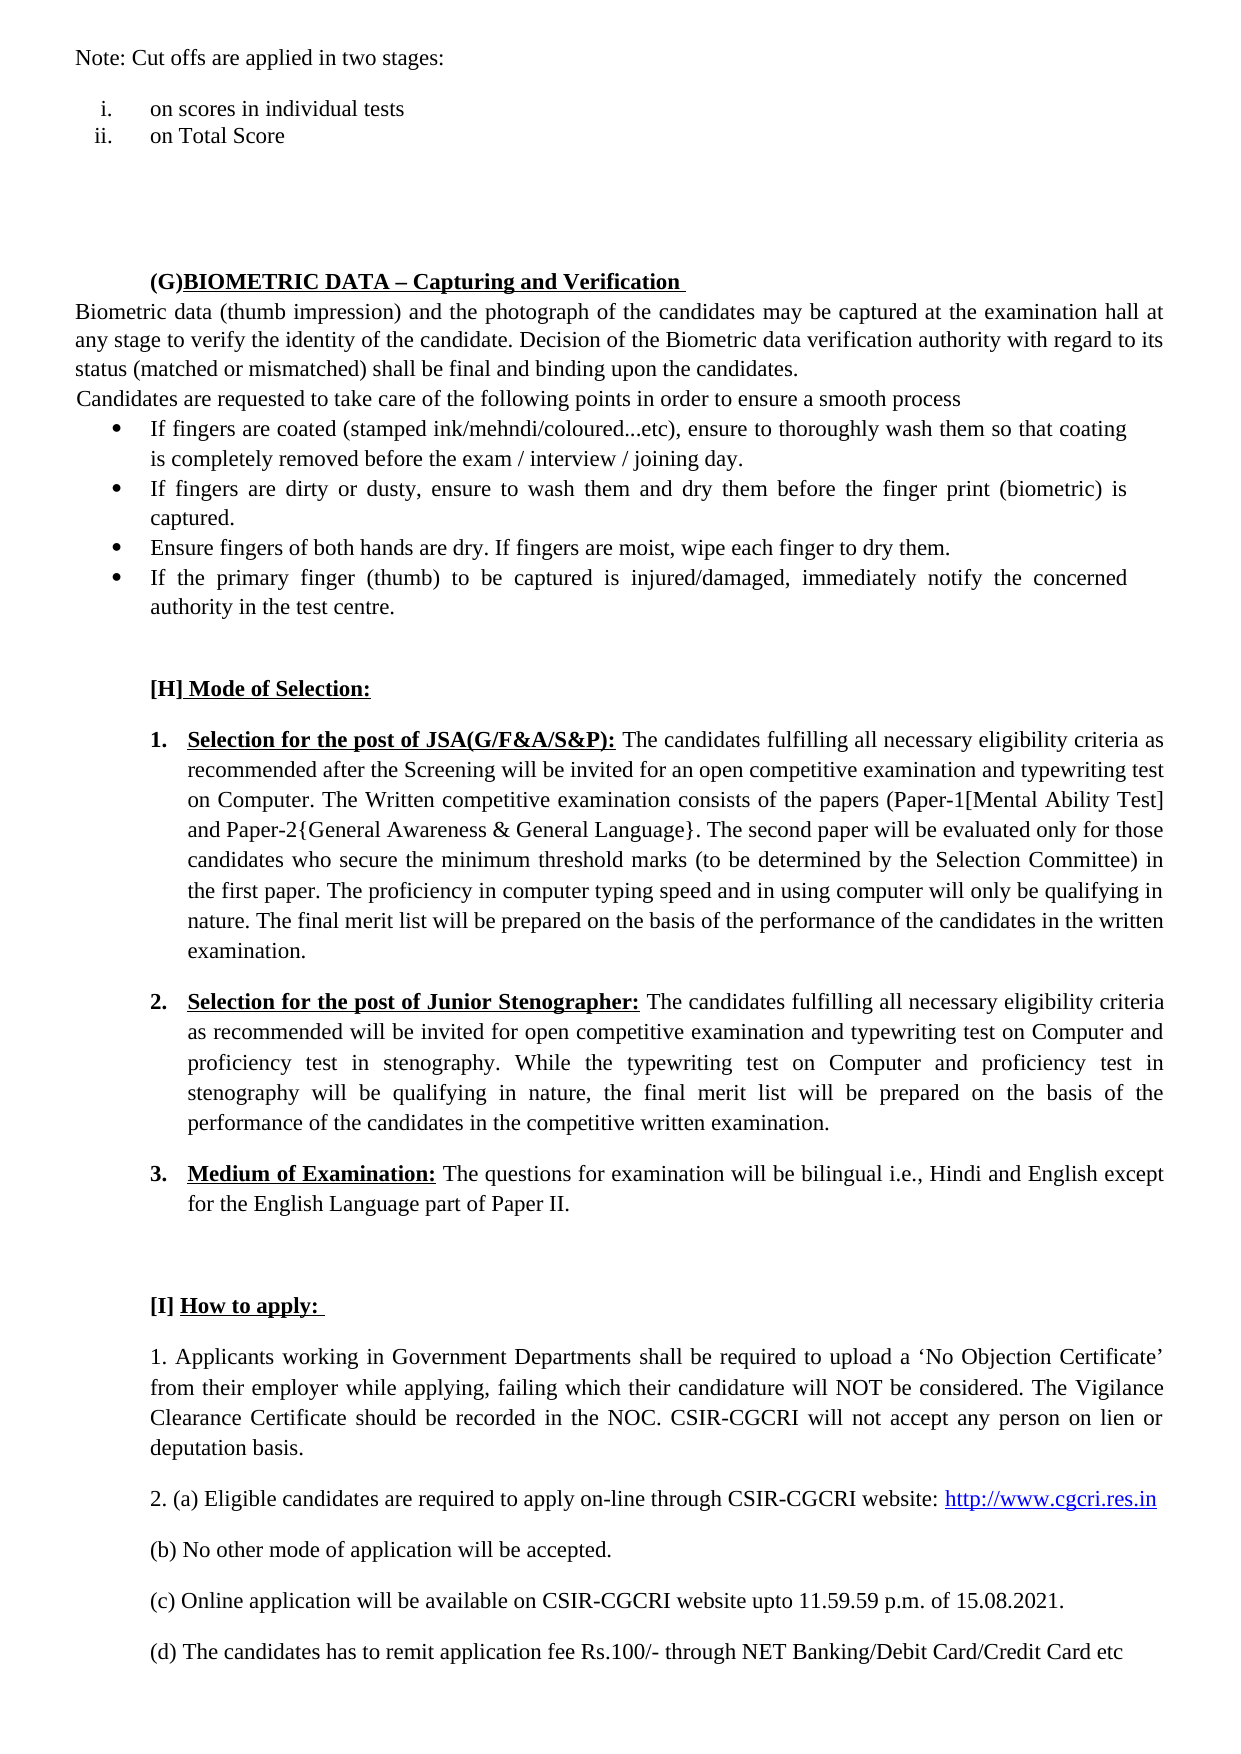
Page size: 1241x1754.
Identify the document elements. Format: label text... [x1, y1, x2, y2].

list If fingers are dirty or dusty, ensure to wash them and dry them before the finger print (biometric) is captured. [113, 474, 1129, 531]
list If fingers are coated (stamped ink/mehndi/coloured...etc), ensure to thoroughly wash them so that coating is completely removed before the exam / interview / joining day. [113, 415, 1129, 471]
text (c) Online application will be available on CSIR-CGCRI website upto 11.59.59 p.m. of 15.08.2021. [150, 1587, 1165, 1613]
list Selection for the post of Junior Stenographer: The candidates fulfilling all necessary eligibility criteria as recommended will be invited for open competitive examination and typewriting test on Computer and proficiency test in stenography. While the typewriting test on Computer and proficiency test in stenography will be qualifying in nature, the final merit list will be prepared on the basis of the performance of the candidates in the competitive written examination. [150, 988, 1165, 1135]
list Selection for the post of JSA(G/F&A/S&P): The candidates fulfilling all necessary eligibility criteria as recommended after the Screening will be invited for an open competitive examination and typewriting test on Computer. The Written competitive examination consists of the papers (Paper-1[Mental Ability Test] and Paper-2{General Awareness & General Language}. The second paper will be evaluated only for those candidates who secure the minimum threshold marks (to be determined by the Selection Committee) in the first paper. The proficiency in computer typing speed and in using computer will only be qualifying in nature. The final merit list will be prepared on the basis of the performance of the candidates in the written examination. [150, 726, 1165, 963]
list on Total Score [112, 122, 1165, 148]
text [H] Mode of Selection: [75, 674, 1165, 701]
text (d) The candidates has to remit application fee Rs.100/- through NET Banking/Debit Card/Credit Card etc [150, 1638, 1165, 1664]
text Candidates are requested to take care of the following points in order to ensure a smooth process [76, 385, 1124, 411]
text Biometric data (thumb impression) and the photograph of the candidates may be captured at the examination hall at any stage to verify the identity of the candidate. Decision of the Biometric data verification authority with regard to its status (matched or mismatched) shall be final and binding upon the candidates. [75, 298, 1165, 381]
list If the primary finger (thumb) to be captured is injured/damaged, immediately notify the concerned authority in the test centre. [113, 564, 1129, 620]
text (G)BIOMETRIC DATA – Capturing and Verification [75, 268, 1165, 294]
text [I] How to apply: [75, 1292, 1165, 1319]
text Note: Cut offs are applied in two stages: [75, 44, 1165, 71]
text 1. Applicants working in Government Departments shall be required to upload a ‘No Objection Certificate’ from their employer while applying, failing which their candidature will NOT be considered. The Vigilance Clearance Certificate should be recorded in the NOC. CSIR-CGCRI will not accept any person on lien or deputation basis. [150, 1343, 1165, 1460]
list on scores in individual tests [112, 95, 1165, 122]
text 2. (a) Eligible candidates are required to apply on-line through CSIR-CGCRI website: http://www.cgcri.res.in [150, 1485, 1165, 1511]
list Medium of Examination: The questions for examination will be bilingual i.e., Hindi and English except for the English Language part of Paper II. [150, 1160, 1165, 1217]
text (b) No other mode of application will be accepted. [150, 1536, 1165, 1562]
list Ensure fingers of both hands are dry. If fingers are moist, wipe each finger to dry them. [113, 534, 1129, 560]
